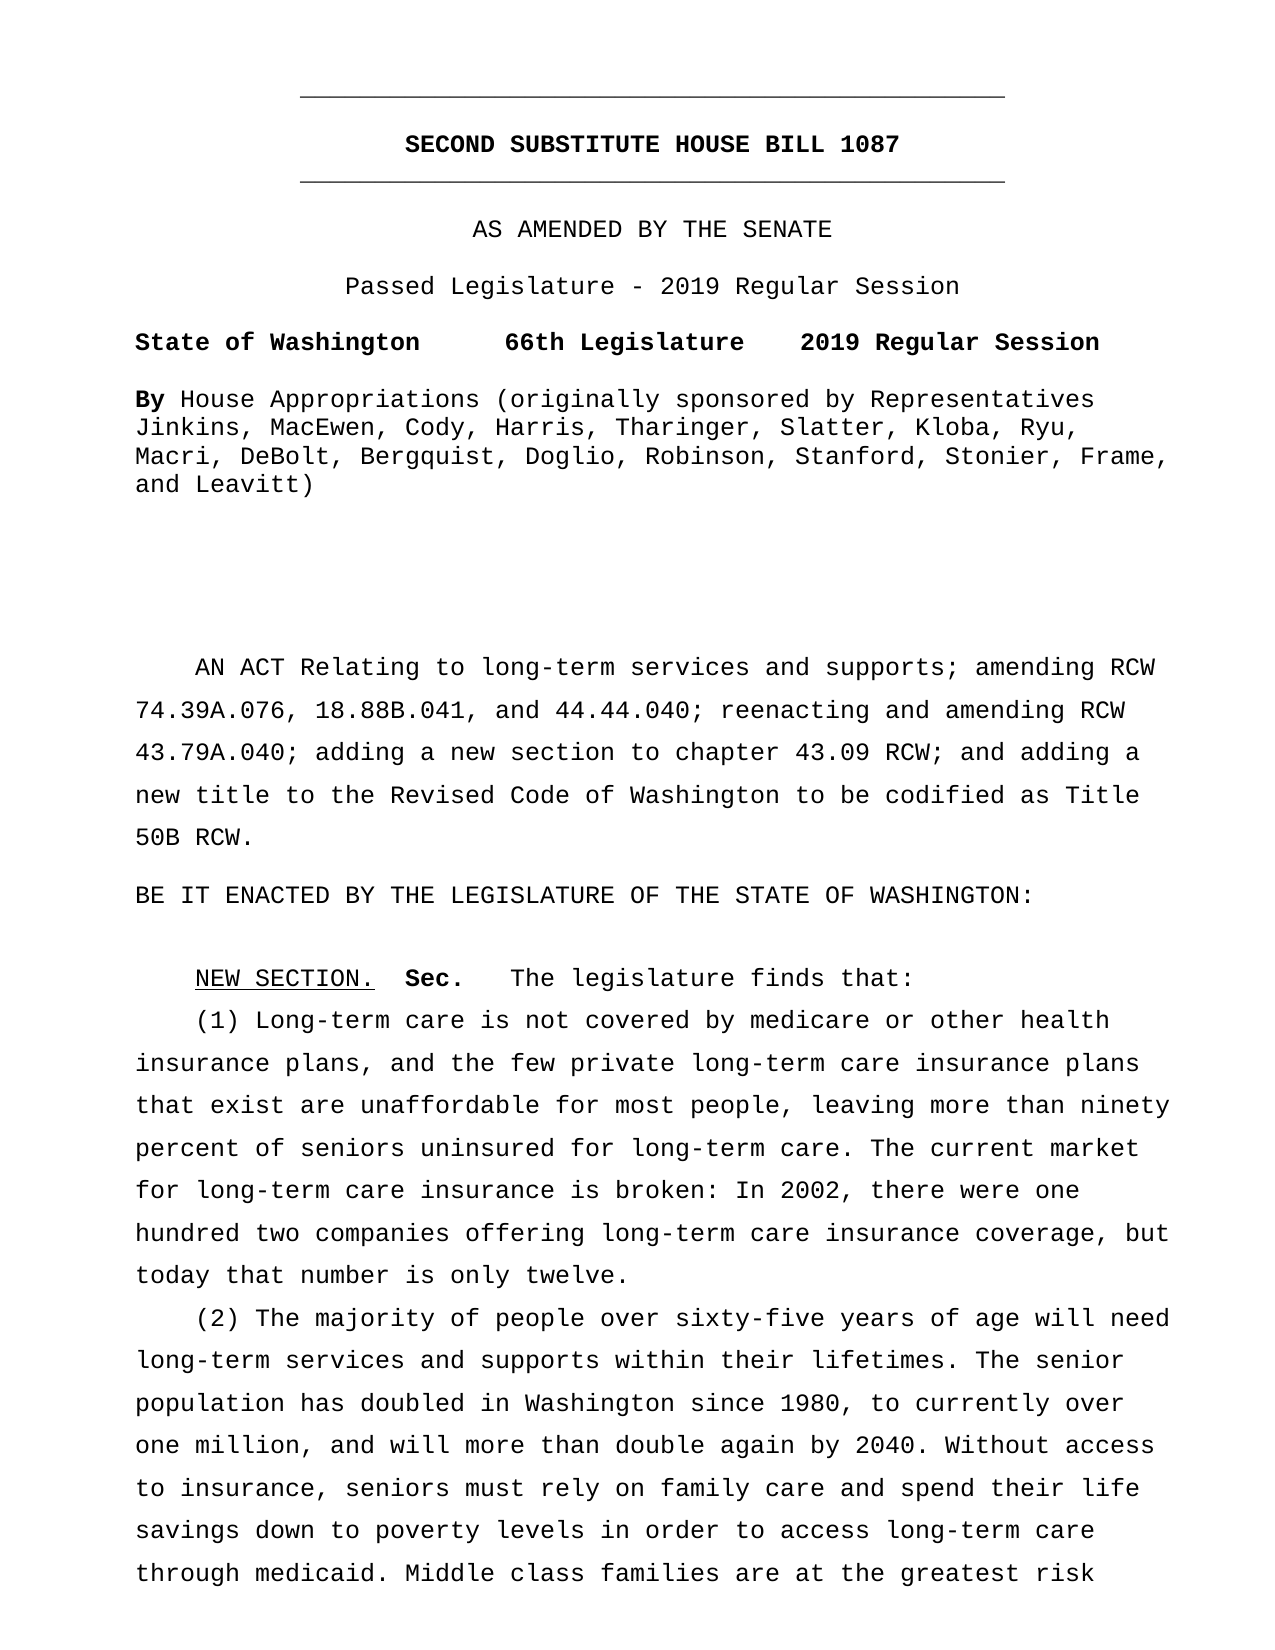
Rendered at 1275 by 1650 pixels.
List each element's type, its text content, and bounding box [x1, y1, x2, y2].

text State of Washington 66th Legislature 2019 Regular Session [135, 330, 1170, 358]
text AN ACT Relating to long-term services and supports; amending RCW 74.39A.076, 18.88B.041, and 44.44.040; reenacting and amending RCW 43.79A.040; adding a new section to chapter 43.09 RCW; and adding a new title to the Revised Code of Washington to be codified as Title 50B RCW. [135, 642, 1170, 854]
text SECOND SUBSTITUTE HOUSE BILL 1087 [135, 132, 1170, 160]
text AS AMENDED BY THE SENATE [135, 217, 1170, 245]
text _______________________________________________ [135, 75, 1170, 103]
text BE IT ENACTED BY THE LEGISLATURE OF THE STATE OF WASHINGTON: [135, 882, 1170, 911]
text NEW SECTION. Sec. The legislature finds that: [135, 952, 1170, 995]
text By House Appropriations (originally sponsored by Representatives Jinkins, MacEwen, Cody, Harris, Tharinger, Slatter, Kloba, Ryu, Macri, DeBolt, Bergquist, Doglio, Robinson, Stanford, Stonier, Frame, and Leavitt) [135, 387, 1170, 500]
text Passed Legislature - 2019 Regular Session [135, 273, 1170, 302]
text _______________________________________________ [135, 160, 1170, 188]
text (1) Long-term care is not covered by medicare or other health insurance plans, and the few private long-term care insurance plans that exist are unaffordable for most people, leaving more than ninety percent of seniors uninsured for long-term care. The current market for long-term care insurance is broken: In 2002, there were one hundred two companies offering long-term care insurance coverage, but today that number is only twelve. [135, 995, 1170, 1292]
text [135, 1292, 1170, 1590]
